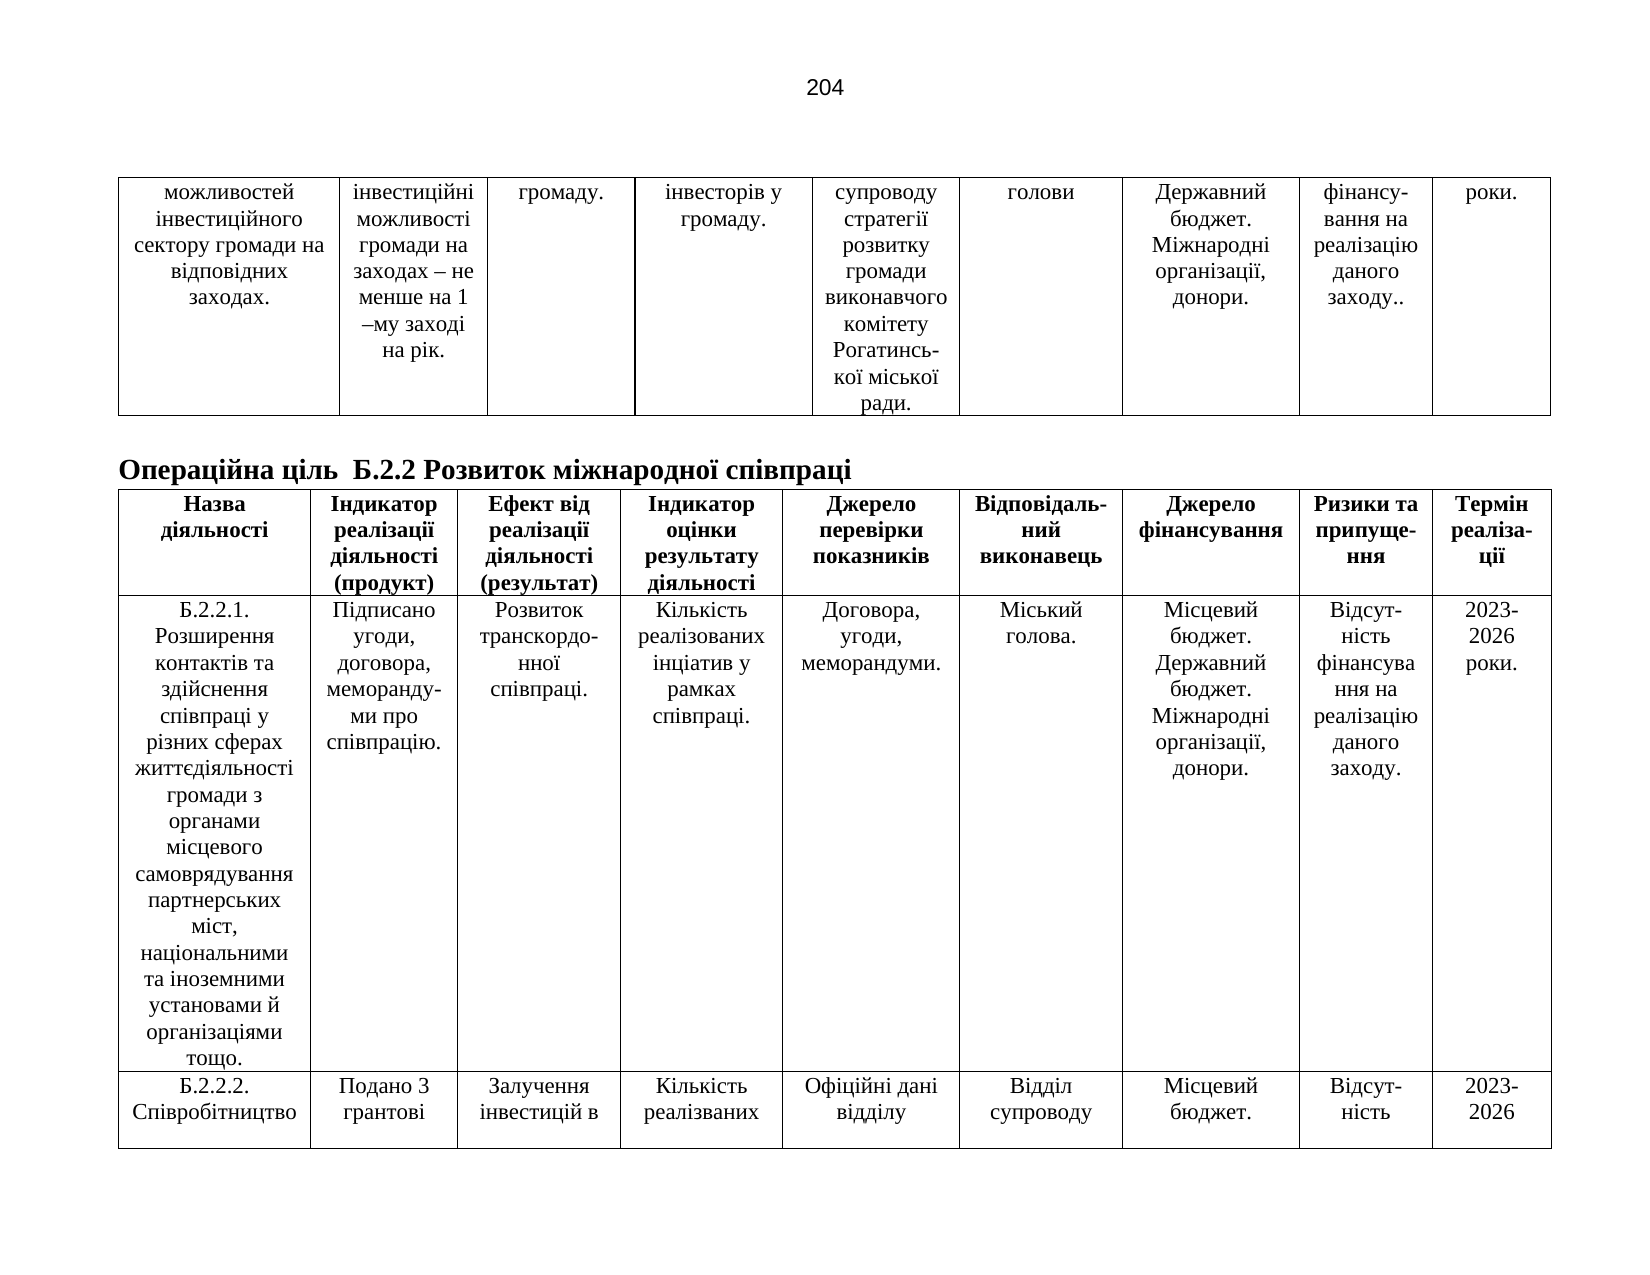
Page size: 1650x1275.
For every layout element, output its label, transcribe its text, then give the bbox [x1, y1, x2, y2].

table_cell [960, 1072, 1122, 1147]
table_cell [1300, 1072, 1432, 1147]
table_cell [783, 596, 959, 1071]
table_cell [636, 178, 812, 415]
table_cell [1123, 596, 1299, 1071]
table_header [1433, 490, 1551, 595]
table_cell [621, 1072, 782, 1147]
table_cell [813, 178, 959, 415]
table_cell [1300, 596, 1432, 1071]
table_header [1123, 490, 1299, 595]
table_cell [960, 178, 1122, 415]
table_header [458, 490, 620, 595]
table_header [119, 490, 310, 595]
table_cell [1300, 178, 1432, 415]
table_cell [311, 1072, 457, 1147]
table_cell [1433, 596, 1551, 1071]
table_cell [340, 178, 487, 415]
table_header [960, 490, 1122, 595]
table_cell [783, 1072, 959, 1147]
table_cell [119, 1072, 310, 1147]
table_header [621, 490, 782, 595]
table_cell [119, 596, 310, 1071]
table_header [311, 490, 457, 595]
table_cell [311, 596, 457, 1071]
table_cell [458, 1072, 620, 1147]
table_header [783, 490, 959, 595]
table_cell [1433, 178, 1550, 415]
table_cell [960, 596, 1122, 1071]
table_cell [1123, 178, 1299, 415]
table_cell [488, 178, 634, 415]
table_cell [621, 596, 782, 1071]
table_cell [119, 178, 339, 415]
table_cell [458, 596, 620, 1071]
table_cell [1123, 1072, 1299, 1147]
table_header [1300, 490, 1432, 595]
text Операційна ціль Б.2.2 Розвиток міжнародної співпраці [118, 453, 1532, 486]
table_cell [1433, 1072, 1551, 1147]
